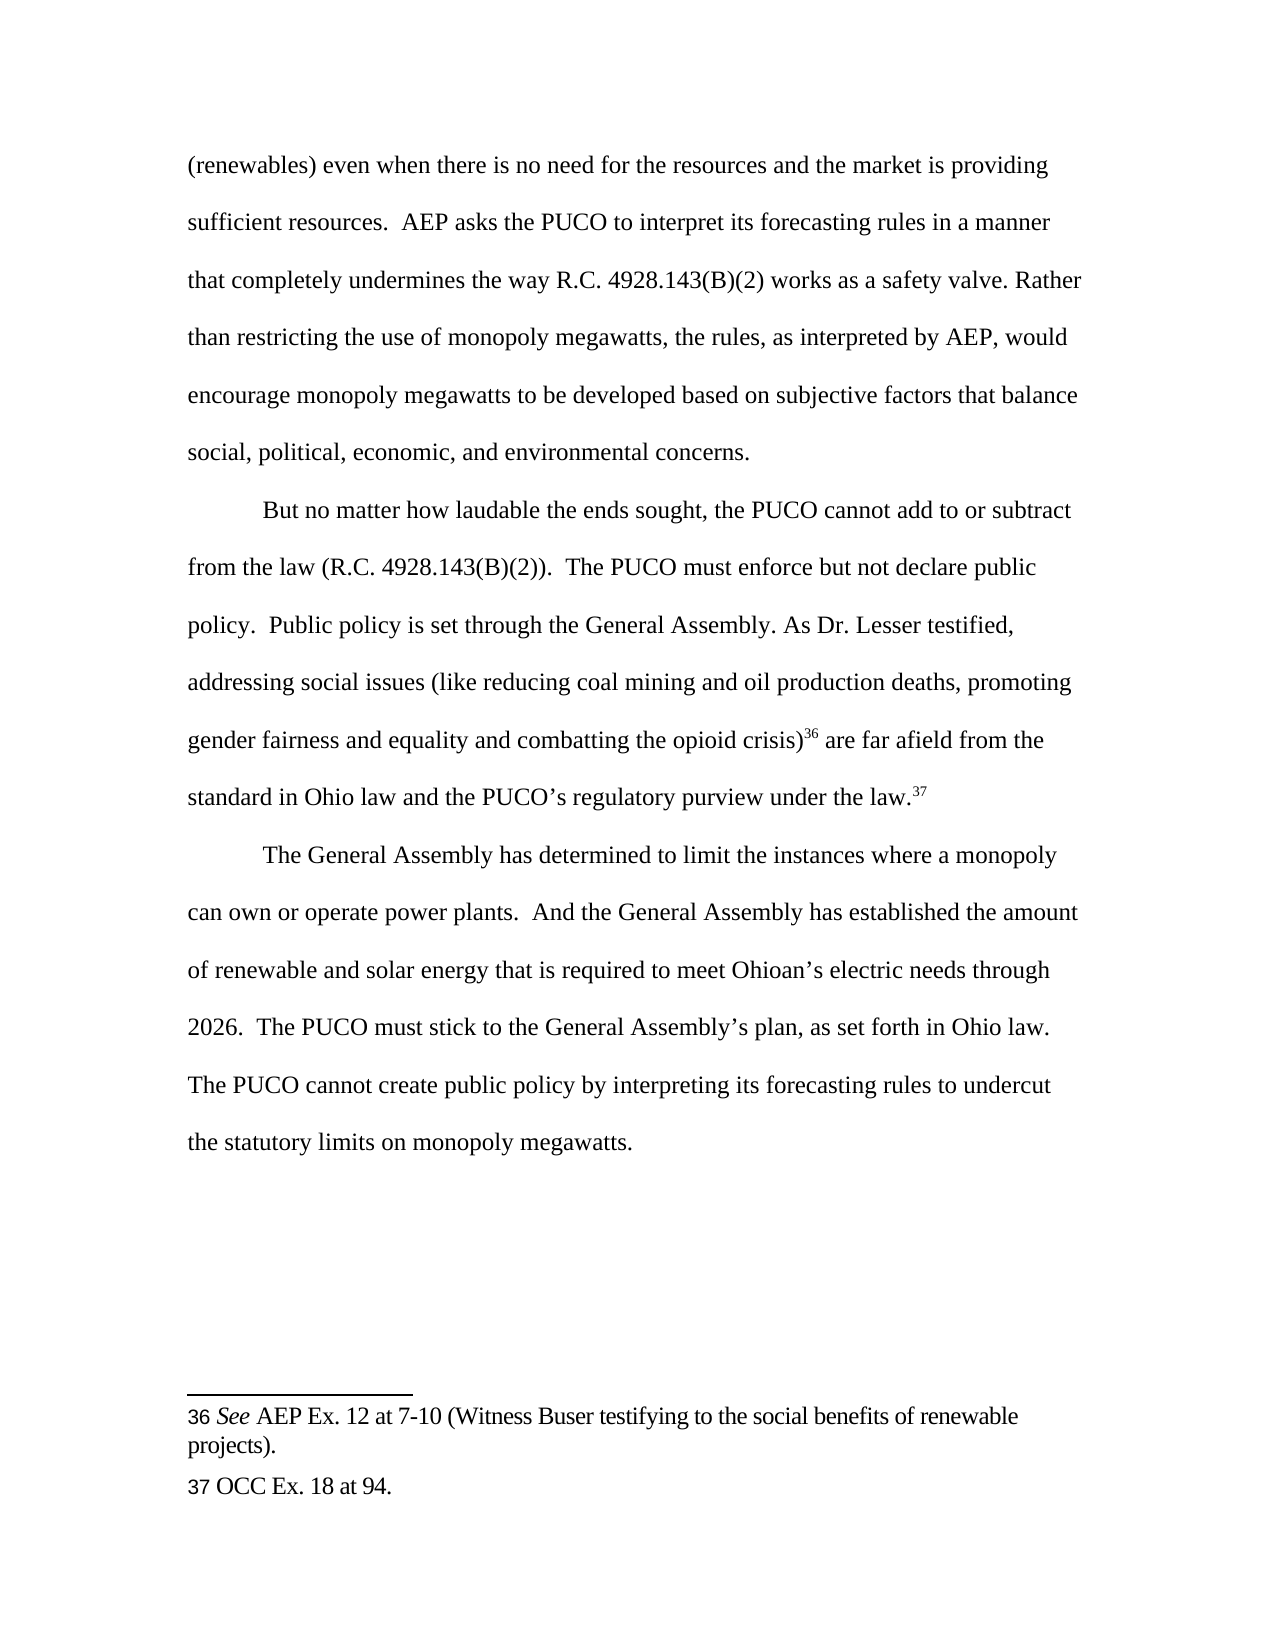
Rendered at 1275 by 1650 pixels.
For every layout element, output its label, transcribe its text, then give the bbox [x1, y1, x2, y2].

text But no matter how laudable the ends sought, the PUCO cannot add to or subtract from the law (R.C. 4928.143(B)(2)). The PUCO must enforce but not declare public policy. Public policy is set through the General Assembly. As Dr. Lesser testified, addressing social issues (like reducing coal mining and oil production deaths, promoting gender fairness and equality and combatting the opioid crisis) are far afield from the standard in Ohio law and the PUCO’s regulatory purview under the law. [187, 495, 1087, 811]
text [187, 150, 1087, 466]
text The General Assembly has determined to limit the instances where a monopoly can own or operate power plants. And the General Assembly has established the amount of renewable and solar energy that is required to meet Ohioan’s electric needs through 2026. The PUCO must stick to the General Assembly’s plan, as set forth in Ohio law. The PUCO cannot create public policy by interpreting its forecasting rules to undercut the statutory limits on monopoly megawatts. [187, 840, 1087, 1156]
